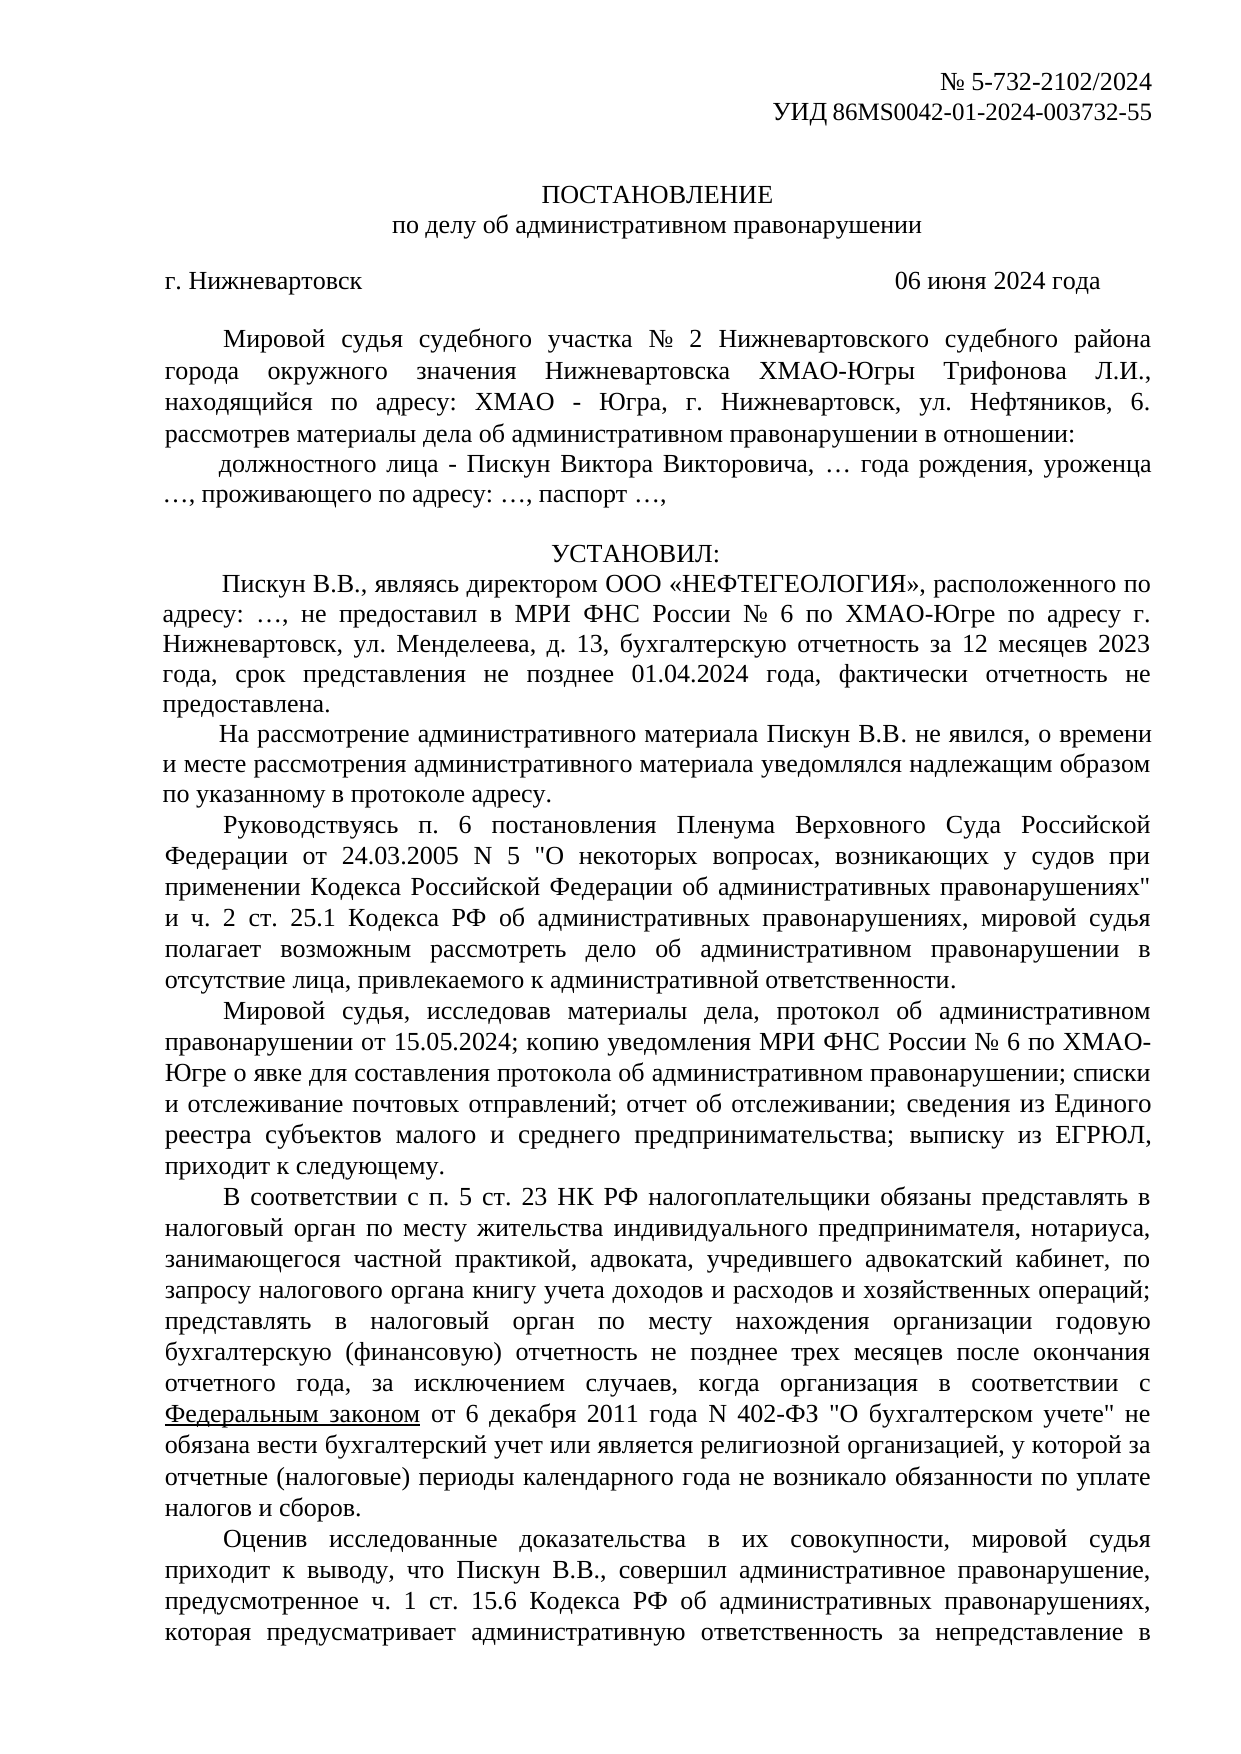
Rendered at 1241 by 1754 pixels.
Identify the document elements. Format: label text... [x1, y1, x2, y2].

text Руководствуясь п. 6 постановления Пленума Верховного Суда Российской Федерации от 24.03.2005 N 5 "О некоторых вопросах, возникающих у судов при применении Кодекса Российской Федерации об административных правонарушениях" и ч. 2 ст. 25.1 Кодекса РФ об административных правонарушениях, мировой судья полагает возможным рассмотреть дело об административном правонарушении в отсутствие лица, привлекаемого к административной ответственности. [164, 808, 1152, 994]
text № 5-732-2102/2024 [162, 66, 1152, 96]
text Мировой судья, исследовав материалы дела, протокол об административном правонарушении от 15.05.2024; копию уведомления МРИ ФНС России № 6 по ХМАО-Югре о явке для составления протокола об административном правонарушении; списки и отслеживание почтовых отправлений; отчет об отслеживании; сведения из Единого реестра субъектов малого и среднего предпринимательства; выписку из ЕГРЮЛ, приходит к следующему. [164, 994, 1152, 1181]
text г. Нижневартовск 06 июня 2024 года [164, 269, 1152, 295]
text На рассмотрение административного материала Пискун В.В. не явился, о времени и месте рассмотрения административного материала уведомлялся надлежащим образом по указанному в протоколе адресу. [162, 718, 1152, 808]
text УСТАНОВИЛ: [162, 538, 1152, 568]
text В соответствии с п. 5 ст. 23 НК РФ налогоплательщики обязаны представлять в налоговый орган по месту жительства индивидуального предпринимателя, нотариуса, занимающегося частной практикой, адвоката, учредившего адвокатский кабинет, по запросу налогового органа книгу учета доходов и расходов и хозяйственных операций; представлять в налоговый орган по месту нахождения организации годовую бухгалтерскую (финансовую) отчетность не позднее трех месяцев после окончания отчетного года, за исключением случаев, когда организация в соответствии с Федеральным законом от 6 декабря 2011 года N 402-ФЗ "О бухгалтерском учете" не обязана вести бухгалтерский учет или является религиозной организацией, у которой за отчетные (налоговые) периоды календарного года не возникало обязанности по уплате налогов и сборов. [164, 1181, 1152, 1522]
text по делу об административном правонарушении [162, 209, 1152, 239]
text ПОСТАНОВЛЕНИЕ [162, 179, 1152, 209]
text должностного лица - Пискун Виктора Викторовича, … года рождения, уроженца …, проживающего по адресу: …, паспорт …, [162, 448, 1152, 508]
text Пискун В.В., являясь директором ООО «НЕФТЕГЕОЛОГИЯ», расположенного по адресу: …, не предоставил в МРИ ФНС России № 6 по ХМАО-Югре по адресу г. Нижневартовск, ул. Менделеева, д. 13, бухгалтерскую отчетность за 12 месяцев 2023 года, срок представления не позднее 01.04.2024 года, фактически отчетность не предоставлена. [162, 568, 1152, 718]
text УИД 86MS0042-01-2024-003732-55 [162, 96, 1152, 126]
text Мировой судья судебного участка № 2 Нижневартовского судебного района города окружного значения Нижневартовска ХМАО-Югры Трифонова Л.И., находящийся по адресу: ХМАО - Югра, г. Нижневартовск, ул. Нефтяников, 6. рассмотрев материалы дела об административном правонарушении в отношении: [164, 322, 1152, 448]
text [164, 1522, 1152, 1646]
